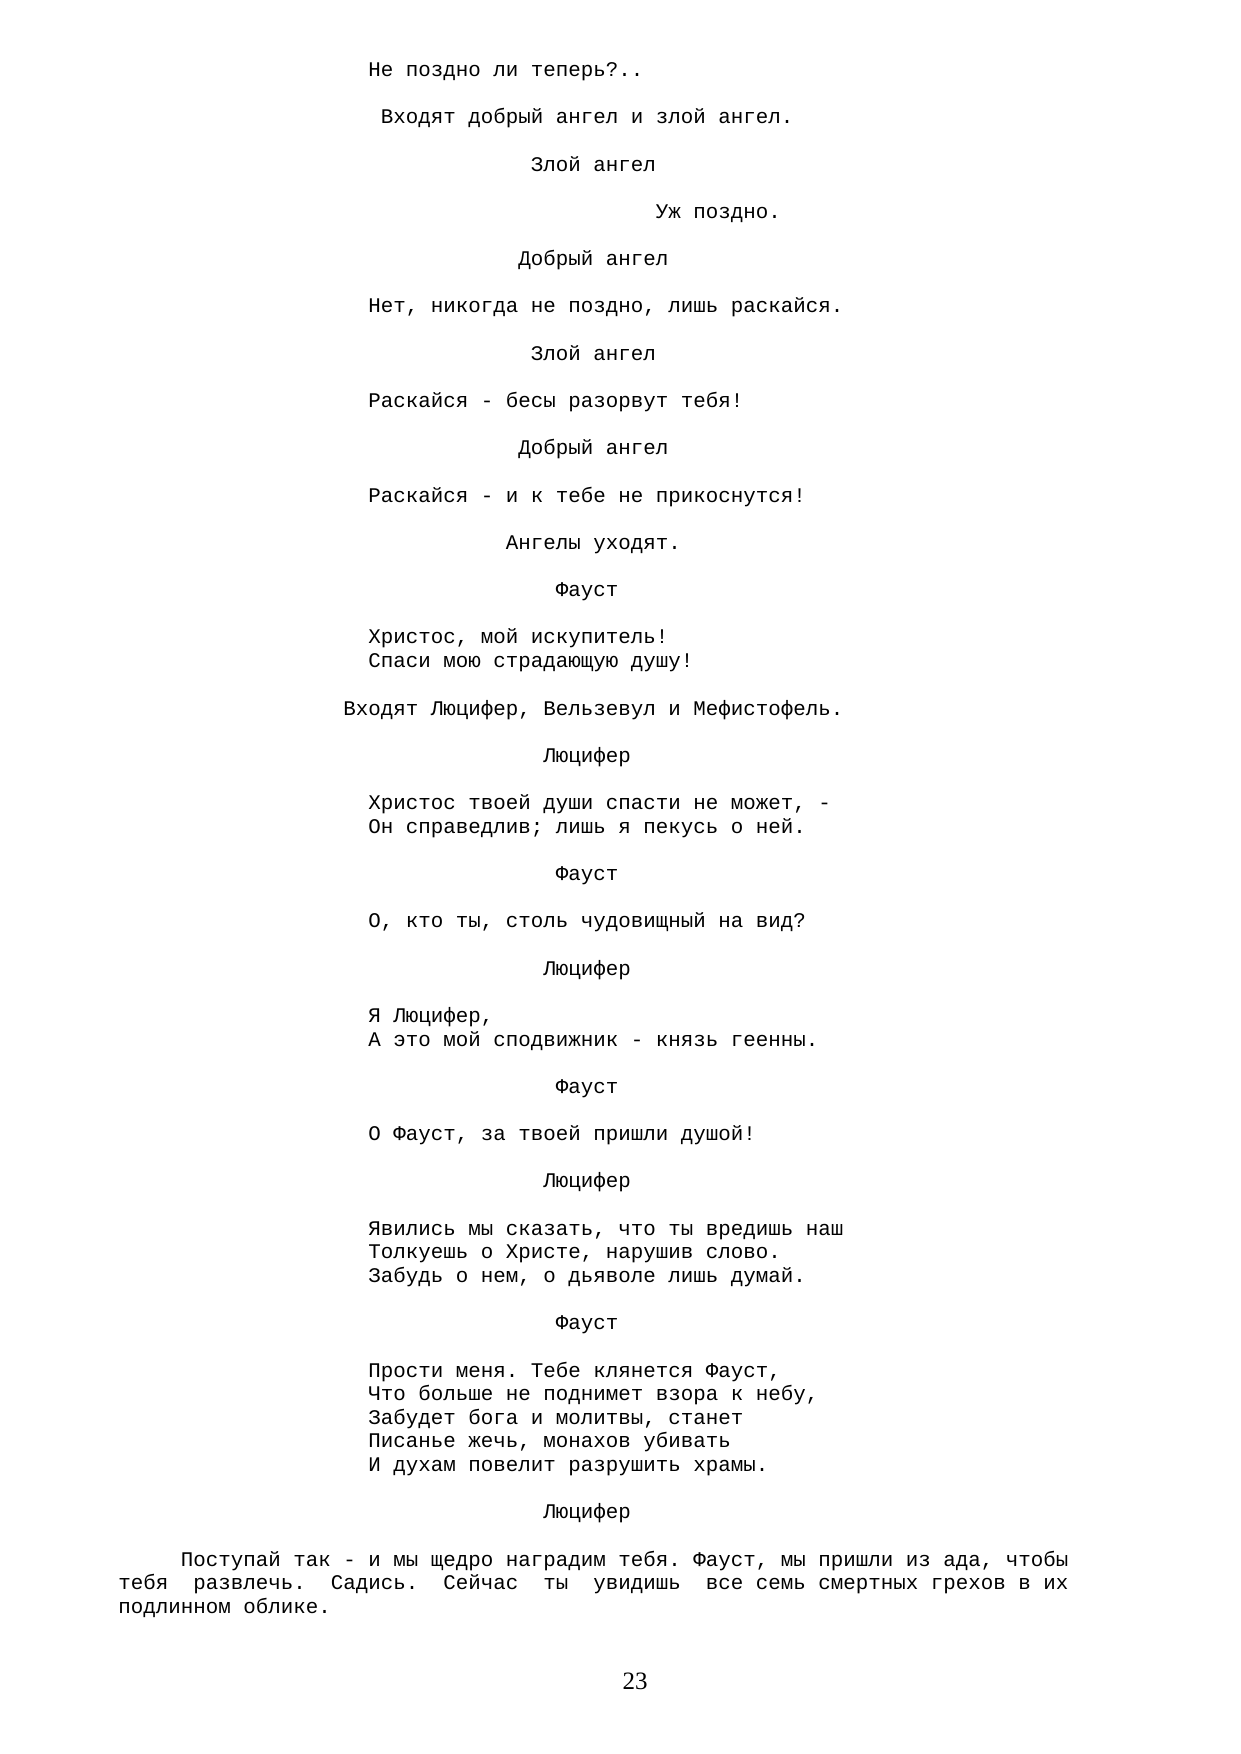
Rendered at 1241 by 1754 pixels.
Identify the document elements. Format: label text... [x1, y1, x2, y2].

text Фауст [118, 579, 1152, 603]
text Добрый ангел [118, 437, 1152, 461]
text Добрый ангел [118, 248, 1152, 272]
text Христос твоей души спасти не может, - [118, 792, 1152, 816]
text Забудь о нем, о дьяволе лишь думай. [118, 1265, 1152, 1289]
text И духам повелит разрушить храмы. [118, 1454, 1152, 1478]
text О, кто ты, столь чудовищный на вид? [118, 910, 1152, 934]
text Раскайся - и к тебе не прикоснутся! [118, 485, 1152, 508]
text Христос, мой искупитель! [118, 627, 1152, 650]
text Фауст [118, 1076, 1152, 1099]
text Спаси мою страдающую душу! [118, 650, 1152, 674]
text Нет, никогда не поздно, лишь раскайся. [118, 296, 1152, 319]
text О Фауст, за твоей пришли душой! [118, 1123, 1152, 1147]
text Прости меня. Тебе клянется Фауст, [118, 1359, 1152, 1383]
text Люцифер [118, 745, 1152, 768]
text Не поздно ли теперь?.. [118, 59, 1152, 83]
text Люцифер [118, 1170, 1152, 1194]
text Я Люцифер, [118, 1005, 1152, 1028]
text Ангелы уходят. [118, 532, 1152, 556]
text Входят Люцифер, Вельзевул и Мефистофель. [118, 697, 1152, 721]
text Он справедлив; лишь я пекусь о ней. [118, 816, 1152, 839]
text Фауст [118, 1312, 1152, 1336]
text Раскайся - бесы разорвут тебя! [118, 390, 1152, 414]
text Входят добрый ангел и злой ангел. [118, 106, 1152, 130]
text А это мой сподвижник - князь геенны. [118, 1028, 1152, 1052]
text Фауст [118, 863, 1152, 887]
text подлинном облике. [118, 1596, 1152, 1620]
text Уж поздно. [118, 201, 1152, 224]
text Люцифер [118, 958, 1152, 981]
text Явились мы сказать, что ты вредишь наш [118, 1218, 1152, 1241]
text Злой ангел [118, 154, 1152, 177]
text Писанье жечь, монахов убивать [118, 1431, 1152, 1454]
text Что больше не поднимет взора к небу, [118, 1383, 1152, 1407]
text тебя развлечь. Садись. Сейчас ты увидишь все семь смертных грехов в их [118, 1572, 1152, 1596]
text Злой ангел [118, 343, 1152, 366]
text Толкуешь о Христе, нарушив слово. [118, 1241, 1152, 1265]
text Забудет бога и молитвы, станет [118, 1407, 1152, 1431]
text Поступай так - и мы щедро наградим тебя. Фауст, мы пришли из ада, чтобы [118, 1549, 1152, 1572]
text Люцифер [118, 1501, 1152, 1525]
